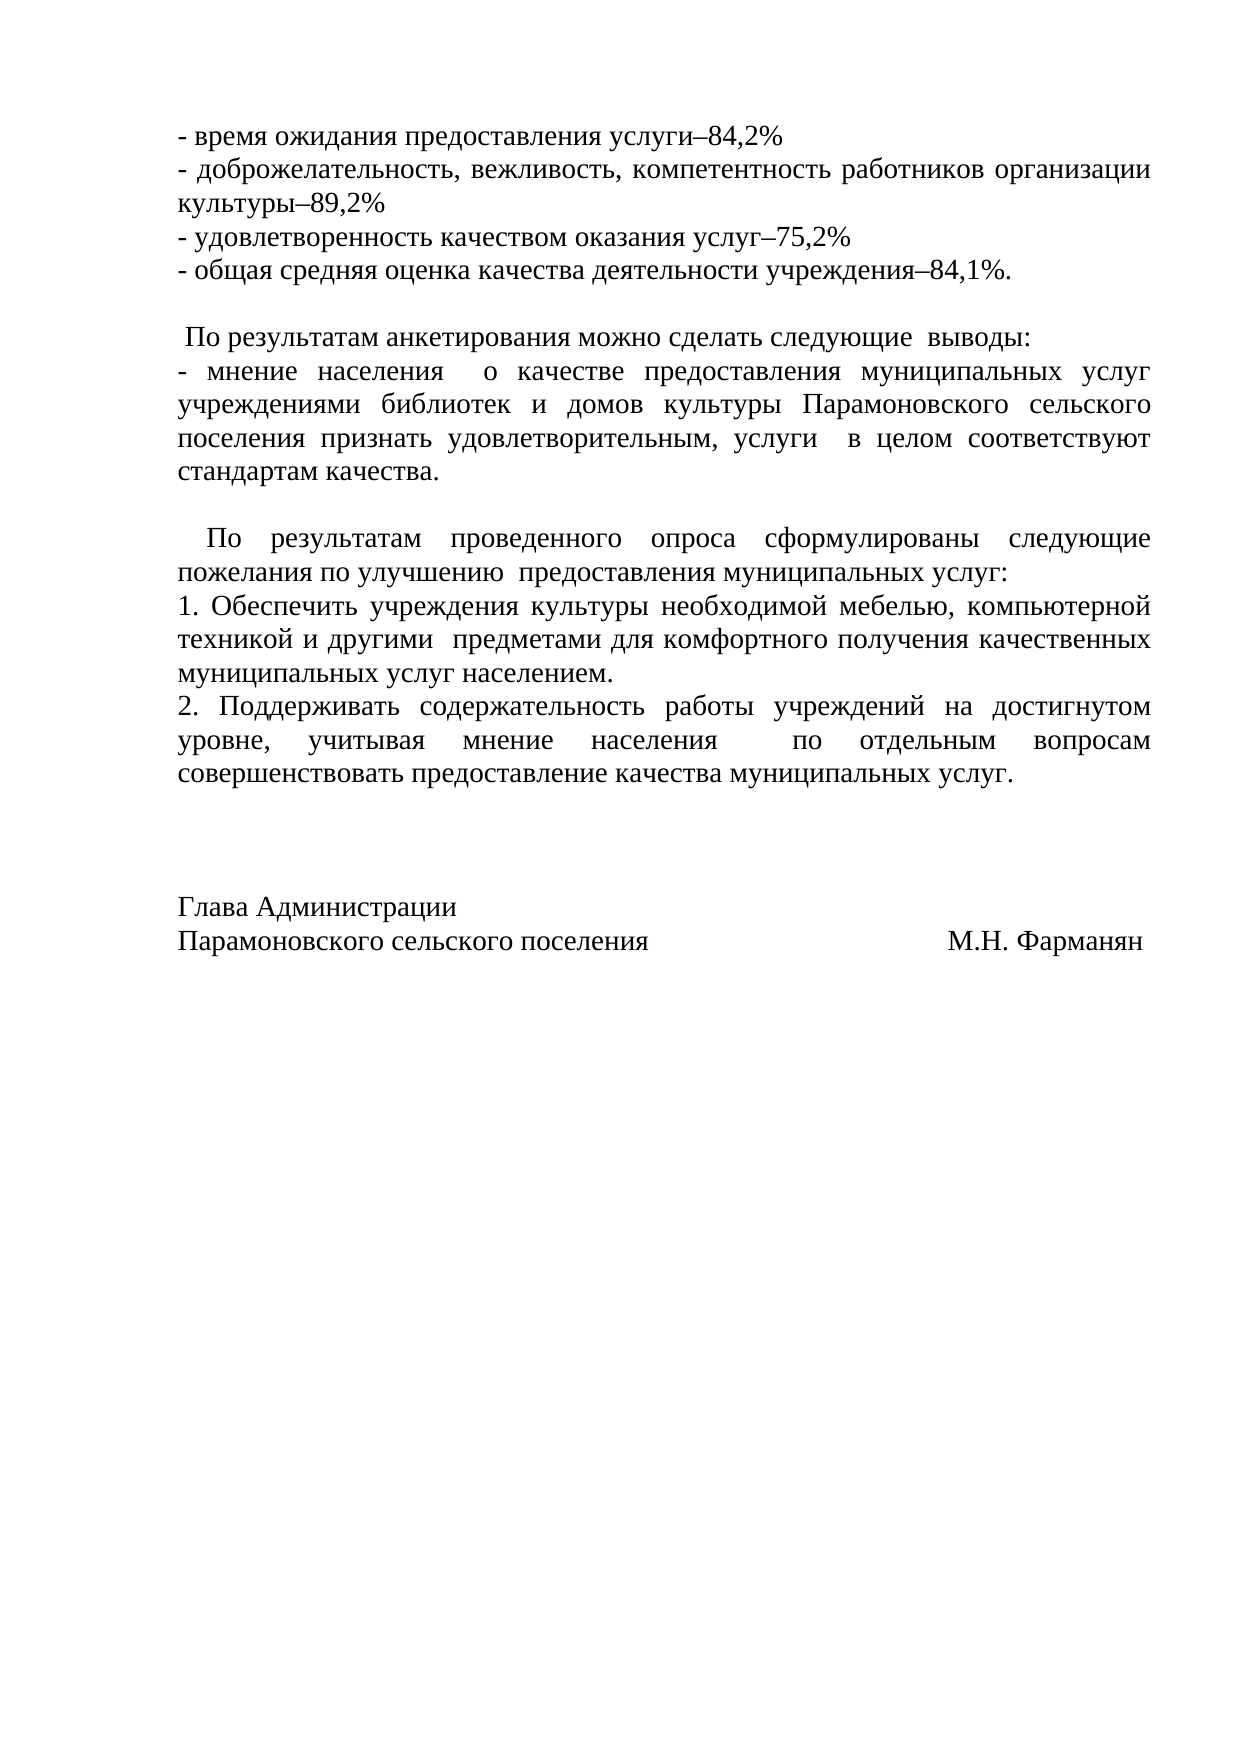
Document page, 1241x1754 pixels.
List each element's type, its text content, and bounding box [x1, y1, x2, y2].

text По результатам проведенного опроса сформулированы следующие пожелания по улучшению предоставления муниципальных услуг: [177, 521, 1152, 588]
text 2. Поддерживать содержательность работы учреждений на достигнутом уровне, учитывая мнение населения по отдельным вопросам совершенствовать предоставление качества муниципальных услуг. [177, 688, 1152, 789]
text - доброжелательность, вежливость, компетентность работников организации культуры–89,2% [177, 152, 1152, 219]
text Глава Администрации [177, 889, 1152, 923]
text - время ожидания предоставления услуги–84,2% [177, 118, 1152, 152]
text - мнение населения о качестве предоставления муниципальных услуг учреждениями библиотек и домов культуры Парамоновского сельского поселения признать удовлетворительным, услуги в целом соответствуют стандартам качества. [177, 353, 1152, 487]
text 1. Обеспечить учреждения культуры необходимой мебелью, компьютерной техникой и другими предметами для комфортного получения качественных муниципальных услуг населением. [177, 588, 1152, 688]
text - удовлетворенность качеством оказания услуг–75,2% [177, 219, 1152, 252]
text По результатам анкетирования можно сделать следующие выводы: [177, 319, 1152, 353]
text - общая средняя оценка качества деятельности учреждения–84,1%. [177, 252, 1152, 286]
text Парамоновского сельского поселения М.Н. Фарманян [177, 923, 1152, 957]
